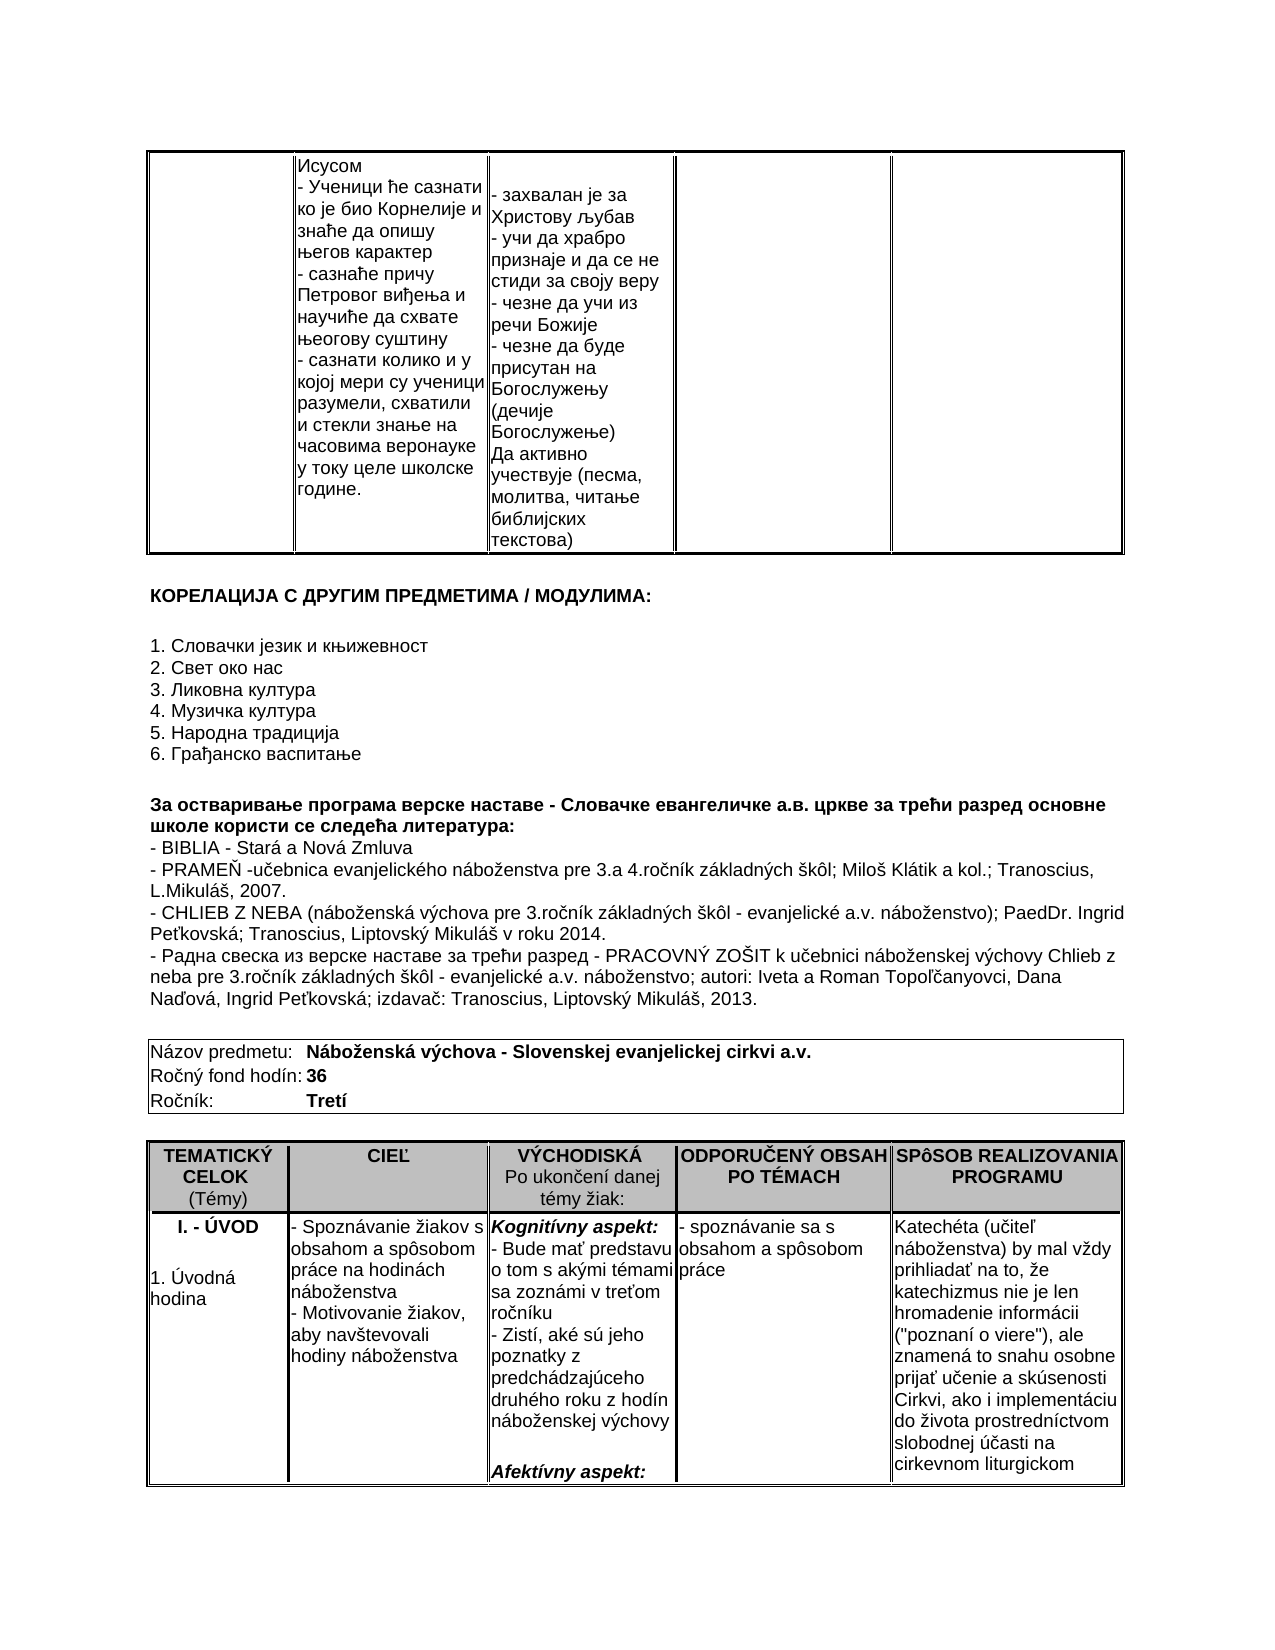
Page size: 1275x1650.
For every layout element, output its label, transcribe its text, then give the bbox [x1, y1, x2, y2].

text 1. Словачки језик и књижевност 2. Свет око нас 3. Ликовна култура 4. Музичка култура 5. Народна традиција 6. Грађанско васпитање [150, 635, 1125, 764]
text За остваривање програма верске наставе - Словачке евангеличке а.в. цркве зa трећи разред основне школе користи се следећа литература: - BIBLIA - Stará a Nová Zmluva - PRAMEŇ -učebnica evanjelického náboženstva pre 3.a 4.ročník základných škôl; Miloš Klátik a kol.; Tranoscius, L.Mikuláš, 2007. - CHLIEB Z NEBA (náboženská výchova pre 3.ročník základných škôl - evanjelické a.v. náboženstvo); PaedDr. Ingrid Peťkovská; Tranoscius, Liptovský Mikuláš v roku 2014. - Радна свеска из верске наставе за трећи разред - PRACOVNÝ ZOŠIT k učebnici náboženskej výchovy Chlieb z neba pre 3.ročník základných škôl - evanjelické a.v. náboženstvo; autori: Iveta a Roman Topoľčanyovci, Dana Naďová, Ingrid Peťkovská; izdavač: Tranoscius, Liptovský Mikuláš, 2013. [150, 794, 1125, 1009]
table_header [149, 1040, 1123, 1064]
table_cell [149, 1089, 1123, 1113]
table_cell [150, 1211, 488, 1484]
text КОРЕЛАЦИЈА С ДРУГИМ ПРЕДМЕТИМА / МОДУЛИМА: [150, 584, 1125, 606]
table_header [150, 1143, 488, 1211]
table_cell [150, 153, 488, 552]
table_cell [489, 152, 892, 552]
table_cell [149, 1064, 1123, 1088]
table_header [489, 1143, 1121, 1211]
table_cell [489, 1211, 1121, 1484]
